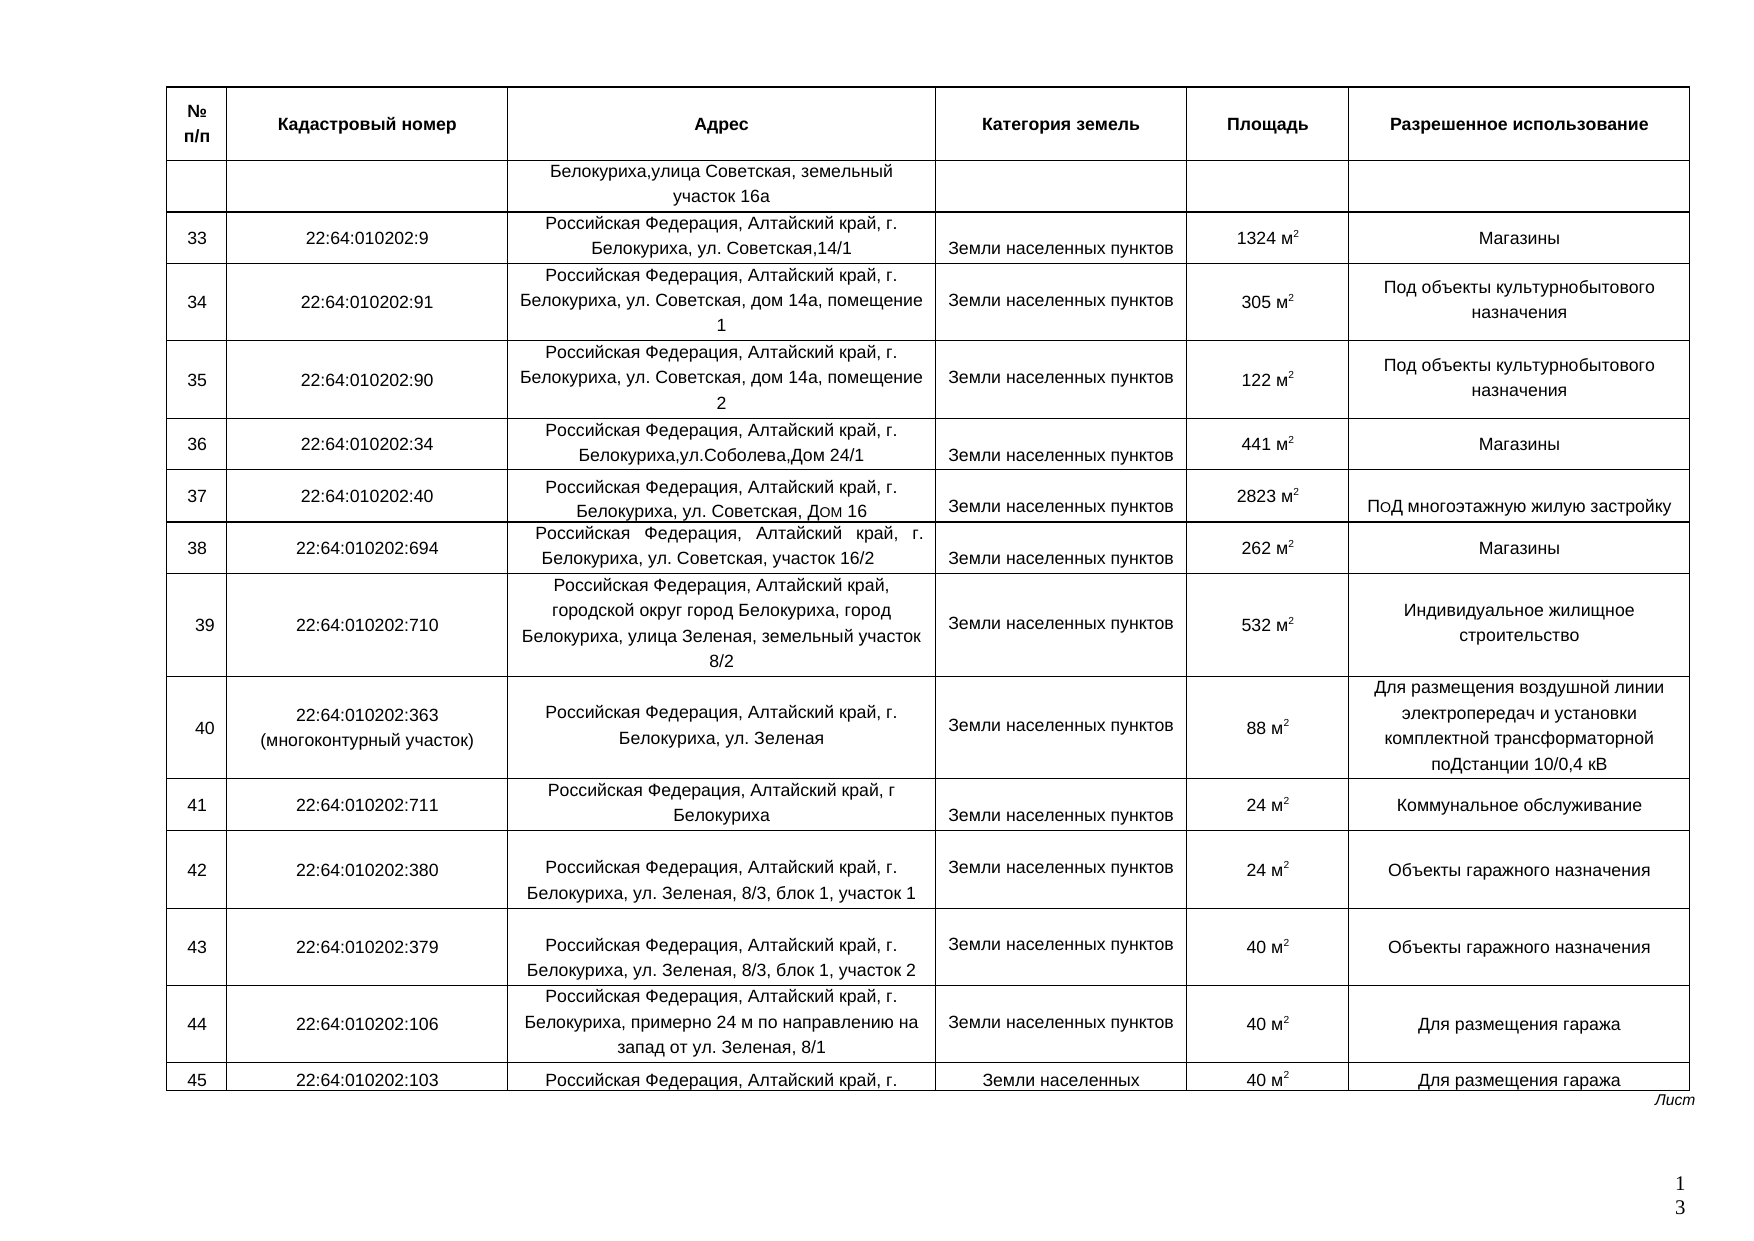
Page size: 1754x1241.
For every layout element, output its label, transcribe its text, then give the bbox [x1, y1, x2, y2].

table_cell Российская Федерация, Алтайский край, г. Белокуриха,ул.Соболева,Дом 24/1 [508, 419, 935, 469]
table_cell Российская Федерация, Алтайский край, г. Белокуриха, примерно 24 м по направлению на запад от ул. Зеленая, 8/1 [508, 986, 935, 1062]
table_cell Коммунальное обслуживание [1349, 779, 1689, 830]
table_cell [1187, 161, 1348, 211]
table_cell Земли населенных пунктов [936, 909, 1186, 985]
table_cell Земли населенных пунктов [936, 986, 1186, 1062]
table_cell Магазины [1349, 419, 1689, 469]
table_cell Для размещения гаража [1349, 1063, 1689, 1090]
table_cell 22:64:010202:711 [227, 779, 507, 830]
table_cell Белокуриха,улица Советская, земельный участок 16а [508, 161, 935, 211]
table_cell Земли населенных пунктов [936, 523, 1186, 573]
table_cell Земли населенных пунктов [936, 470, 1186, 521]
table_cell 45 [167, 1063, 226, 1090]
table_cell Земли населенных [936, 1063, 1186, 1090]
table_cell Магазины [1349, 213, 1689, 263]
table_cell 36 [167, 419, 226, 469]
table_cell 22:64:010202:694 [227, 523, 507, 573]
table_cell 44 [167, 986, 226, 1062]
table_header Площадь [1187, 88, 1348, 159]
table_cell 441 м2 [1187, 419, 1348, 469]
table_cell 40 м2 [1187, 1063, 1348, 1090]
table_header Категория земель [936, 88, 1186, 159]
table_cell 24 м2 [1187, 831, 1348, 908]
table_cell 22:64:010202:710 [227, 574, 507, 676]
table_cell Под объекты культурнобытового назначения [1349, 341, 1689, 418]
table_cell 262 м2 [1187, 523, 1348, 573]
table_cell Земли населенных пунктов [936, 213, 1186, 263]
table_cell [936, 161, 1186, 211]
table_cell 88 м2 [1187, 677, 1348, 778]
table_cell Земли населенных пунктов [936, 419, 1186, 469]
table_cell Объекты гаражного назначения [1349, 831, 1689, 908]
table_cell Земли населенных пунктов [936, 779, 1186, 830]
table_cell 40 [167, 677, 226, 778]
table_cell 40 м2 [1187, 986, 1348, 1062]
table_cell Под объекты культурнобытового назначения [1349, 264, 1689, 340]
table_cell Российская Федерация, Алтайский край, г. Белокуриха, ул. Советская, дом 14а, помещение 1 [508, 264, 935, 340]
table_header Разрешенное использование [1349, 88, 1689, 159]
table_cell 34 [167, 264, 226, 340]
table_cell [167, 161, 226, 211]
text Лист [160, 1091, 1697, 1109]
table_cell 22:64:010202:91 [227, 264, 507, 340]
table_cell 2823 м2 [1187, 470, 1348, 521]
table_cell 42 [167, 831, 226, 908]
table_cell Российская Федерация, Алтайский край, г. [508, 1063, 935, 1090]
table_cell Российская Федерация, Алтайский край, г. Белокуриха, ул. Зеленая, 8/3, блок 1, участок 2 [508, 909, 935, 985]
table_cell Российская Федерация, Алтайский край, г. Белокуриха, ул. Советская, дом 14а, помещение 2 [508, 341, 935, 418]
table_cell 40 м2 [1187, 909, 1348, 985]
table_cell 532 м2 [1187, 574, 1348, 676]
table_cell Земли населенных пунктов [936, 341, 1186, 418]
table_cell Российская Федерация, Алтайский край, г Белокуриха [508, 779, 935, 830]
table_cell 38 [167, 523, 226, 573]
table_cell Земли населенных пунктов [936, 574, 1186, 676]
table_cell Земли населенных пунктов [936, 677, 1186, 778]
table_cell 22:64:010202:90 [227, 341, 507, 418]
table_cell 22:64:010202:379 [227, 909, 507, 985]
table_cell 39 [167, 574, 226, 676]
table_cell 305 м2 [1187, 264, 1348, 340]
table_cell 1324 м2 [1187, 213, 1348, 263]
table_cell [227, 161, 507, 211]
table_cell 33 [167, 213, 226, 263]
table_header № п/п [167, 88, 226, 159]
table_cell Объекты гаражного назначения [1349, 909, 1689, 985]
table_cell 22:64:010202:380 [227, 831, 507, 908]
table_cell Для размещения гаража [1349, 986, 1689, 1062]
table_header Адрес [508, 88, 935, 159]
table_cell 24 м2 [1187, 779, 1348, 830]
table_cell Магазины [1349, 523, 1689, 573]
table_cell Российская Федерация, Алтайский край, городской округ город Белокуриха, город Белокуриха, улица Зеленая, земельный участок 8/2 [508, 574, 935, 676]
table_cell 43 [167, 909, 226, 985]
table_cell Российская Федерация, Алтайский край, г. Белокуриха, ул. Советская, участок 16/2 [508, 523, 935, 573]
table_cell [1349, 161, 1689, 211]
table_cell 41 [167, 779, 226, 830]
table_cell Земли населенных пунктов [936, 831, 1186, 908]
table_cell Российская Федерация, Алтайский край, г. Белокуриха, ул. Зеленая [508, 677, 935, 778]
table_cell 22:64:010202:40 [227, 470, 507, 521]
table_cell 22:64:010202:9 [227, 213, 507, 263]
table_cell 22:64:010202:103 [227, 1063, 507, 1090]
table_cell Индивидуальное жилищное строительство [1349, 574, 1689, 676]
table_header Кадастровый номер [227, 88, 507, 159]
table_cell 22:64:010202:106 [227, 986, 507, 1062]
table_cell Российская Федерация, Алтайский край, г. Белокуриха, ул. Советская,14/1 [508, 213, 935, 263]
table_cell Для размещения воздушной линии электропередач и установки комплектной трансформаторной поДстанции 10/0,4 кВ [1349, 677, 1689, 778]
table_cell 35 [167, 341, 226, 418]
table_cell ПоД многоэтажную жилую застройку [1349, 470, 1689, 521]
table_cell Российская Федерация, Алтайский край, г. Белокуриха, ул. Советская, Дом 16 [508, 470, 935, 521]
table_cell 22:64:010202:34 [227, 419, 507, 469]
table_cell 122 м2 [1187, 341, 1348, 418]
table_cell Земли населенных пунктов [936, 264, 1186, 340]
table_cell 22:64:010202:363 (многоконтурный участок) [227, 677, 507, 778]
table_cell Российская Федерация, Алтайский край, г. Белокуриха, ул. Зеленая, 8/3, блок 1, участок 1 [508, 831, 935, 908]
table_cell 37 [167, 470, 226, 521]
